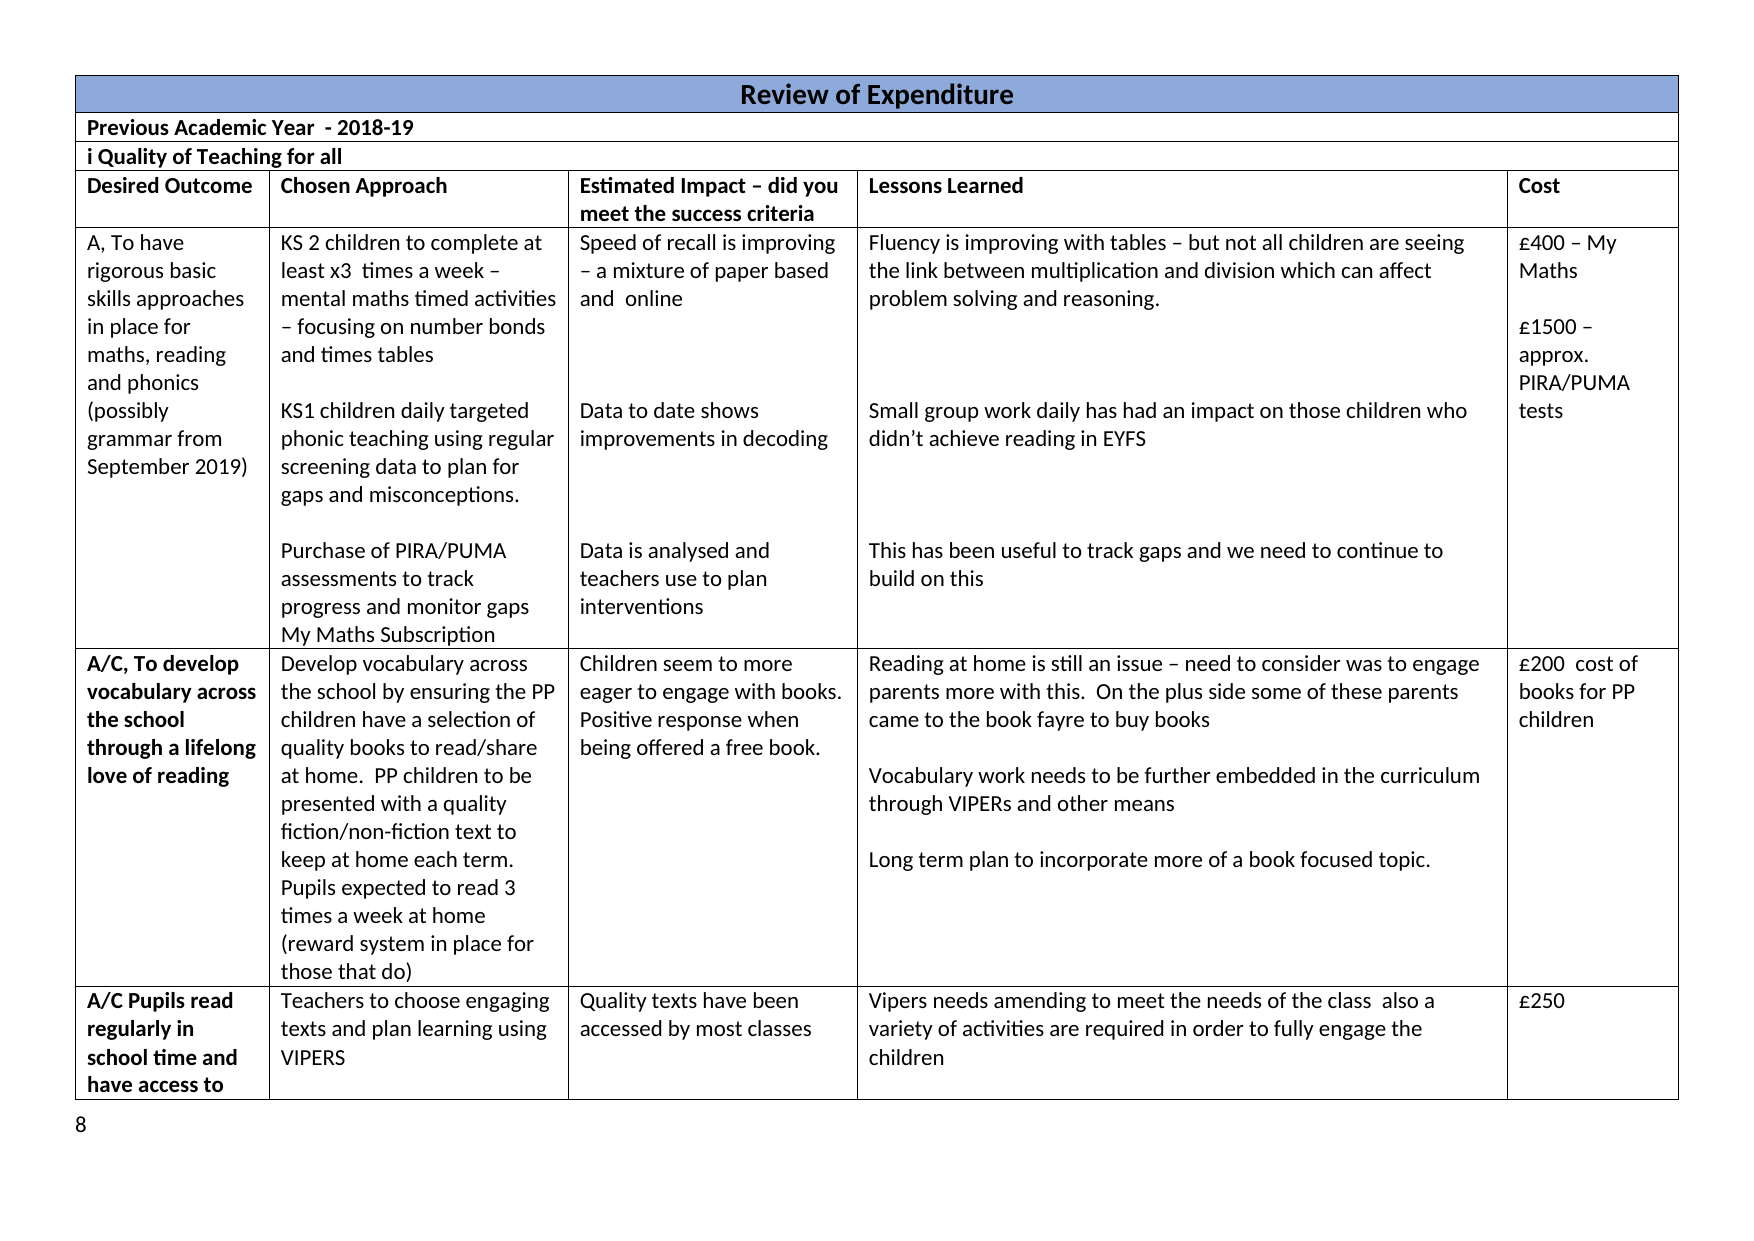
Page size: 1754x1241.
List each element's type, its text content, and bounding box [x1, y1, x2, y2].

table_cell Chosen Approach [270, 171, 568, 227]
table_header Review of Expenditure [76, 76, 1678, 112]
table_cell Estimated Impact – did you meet the success criteria [569, 171, 857, 227]
table_cell Develop vocabulary across the school by ensuring the PP children have a selection of quality books to read/share at home. PP children to be presented with a quality fiction/non-fiction text to keep at home each term. Pupils expected to read 3 times a week at home (reward system in place for those that do) [270, 649, 568, 986]
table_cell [569, 987, 857, 1099]
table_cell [76, 987, 269, 1099]
table_cell Reading at home is still an issue – need to consider was to engage parents more with this. On the plus side some of these parents came to the book fayre to buy books Vocabulary work needs to be further embedded in the curriculum through VIPERs and other means Long term plan to incorporate more of a book focused topic. [858, 649, 1507, 986]
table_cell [270, 987, 568, 1099]
table_cell Desired Outcome [76, 171, 269, 227]
table_cell Speed of recall is improving – a mixture of paper based and online Data to date shows improvements in decoding Data is analysed and teachers use to plan interventions [569, 228, 857, 648]
table_cell Lessons Learned [858, 171, 1507, 227]
table_cell A, To have rigorous basic skills approaches in place for maths, reading and phonics (possibly grammar from September 2019) [76, 228, 269, 648]
table_cell i Quality of Teaching for all [76, 142, 1678, 170]
table_cell £400 – My Maths £1500 – approx. PIRA/PUMA tests [1508, 228, 1678, 648]
table_cell Cost [1508, 171, 1678, 227]
table_cell Children seem to more eager to engage with books. Positive response when being offered a free book. [569, 649, 857, 986]
table_cell £200 cost of books for PP children [1508, 649, 1678, 986]
table_cell A/C, To develop vocabulary across the school through a lifelong love of reading [76, 649, 269, 986]
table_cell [858, 987, 1507, 1099]
table_cell Fluency is improving with tables – but not all children are seeing the link between multiplication and division which can affect problem solving and reasoning. Small group work daily has had an impact on those children who didn’t achieve reading in EYFS This has been useful to track gaps and we need to continue to build on this [858, 228, 1507, 648]
table_cell £250 [1508, 987, 1678, 1099]
table_cell KS 2 children to complete at least x3 times a week – mental maths timed activities – focusing on number bonds and times tables KS1 children daily targeted phonic teaching using regular screening data to plan for gaps and misconceptions. Purchase of PIRA/PUMA assessments to track progress and monitor gaps My Maths Subscription [270, 228, 568, 648]
table_cell Previous Academic Year - 2018-19 [76, 113, 1678, 141]
